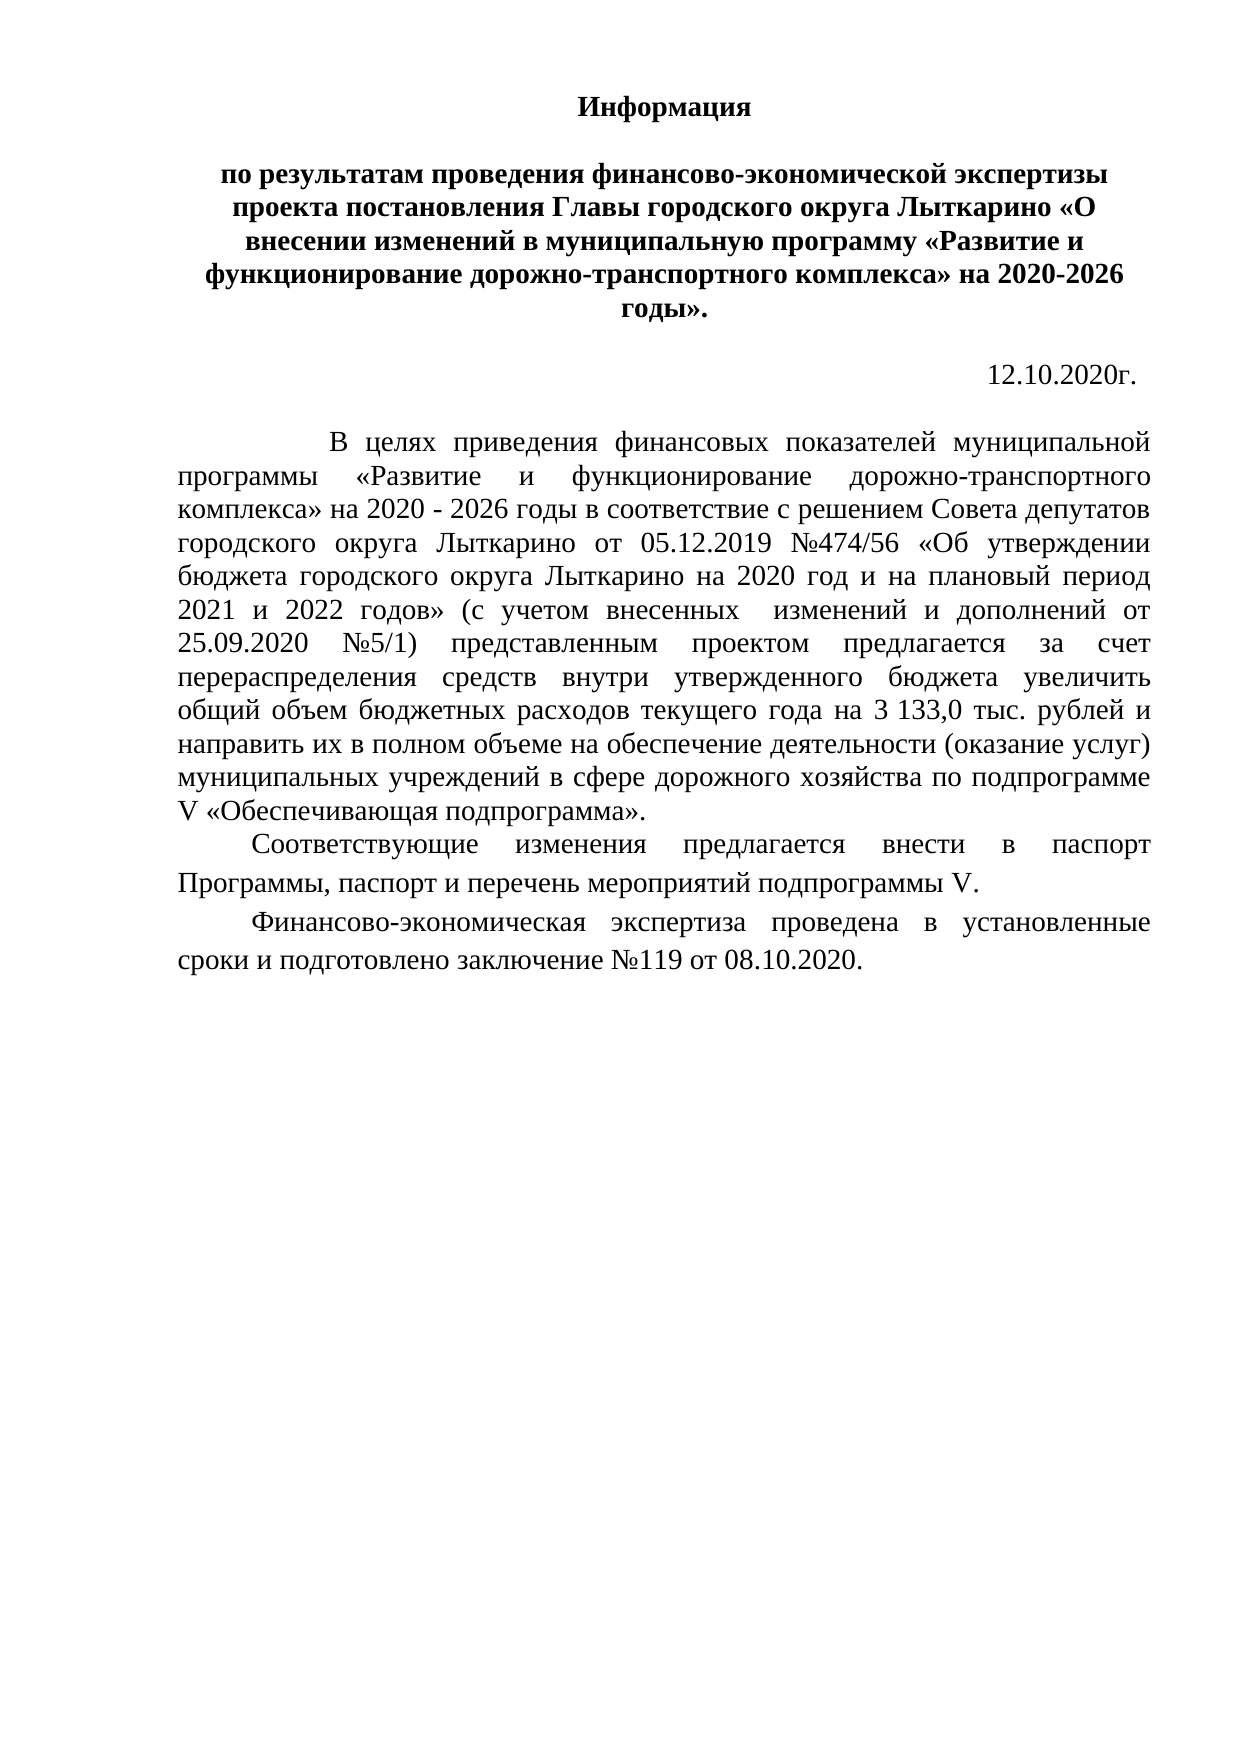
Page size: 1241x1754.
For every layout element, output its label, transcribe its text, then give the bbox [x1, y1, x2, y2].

text Информация [177, 89, 1152, 122]
list Соответствующие изменения предлагается внести в паспорт Программы, паспорт и перечень мероприятий подпрограммы V. [177, 827, 1152, 899]
text по результатам проведения финансово-экономической экспертизы проекта постановления Главы городского округа Лыткарино «О внесении изменений в муниципальную программу «Развитие и функционирование дорожно-транспортного комплекса» на 2020-2026 годы». [177, 156, 1152, 323]
list Финансово-экономическая экспертиза проведена в установленные сроки и подготовлено заключение №119 от 08.10.2020. [177, 904, 1152, 976]
text 12.10.2020г. [177, 357, 1152, 391]
text В целях приведения финансовых показателей муниципальной программы «Развитие и функционирование дорожно-транспортного комплекса» на 2020 - 2026 годы в соответствие с решением Совета депутатов городского округа Лыткарино от 05.12.2019 №474/56 «Об утверждении бюджета городского округа Лыткарино на 2020 год и на плановый период 2021 и 2022 годов» (с учетом внесенных изменений и дополнений от 25.09.2020 №5/1) представленным проектом предлагается за счет перераспределения средств внутри утвержденного бюджета увеличить общий объем бюджетных расходов текущего года на 3 133,0 тыс. рублей и направить их в полном объеме на обеспечение деятельности (оказание услуг) муниципальных учреждений в сфере дорожного хозяйства по подпрограмме V «Обеспечивающая подпрограмма». [177, 424, 1152, 827]
